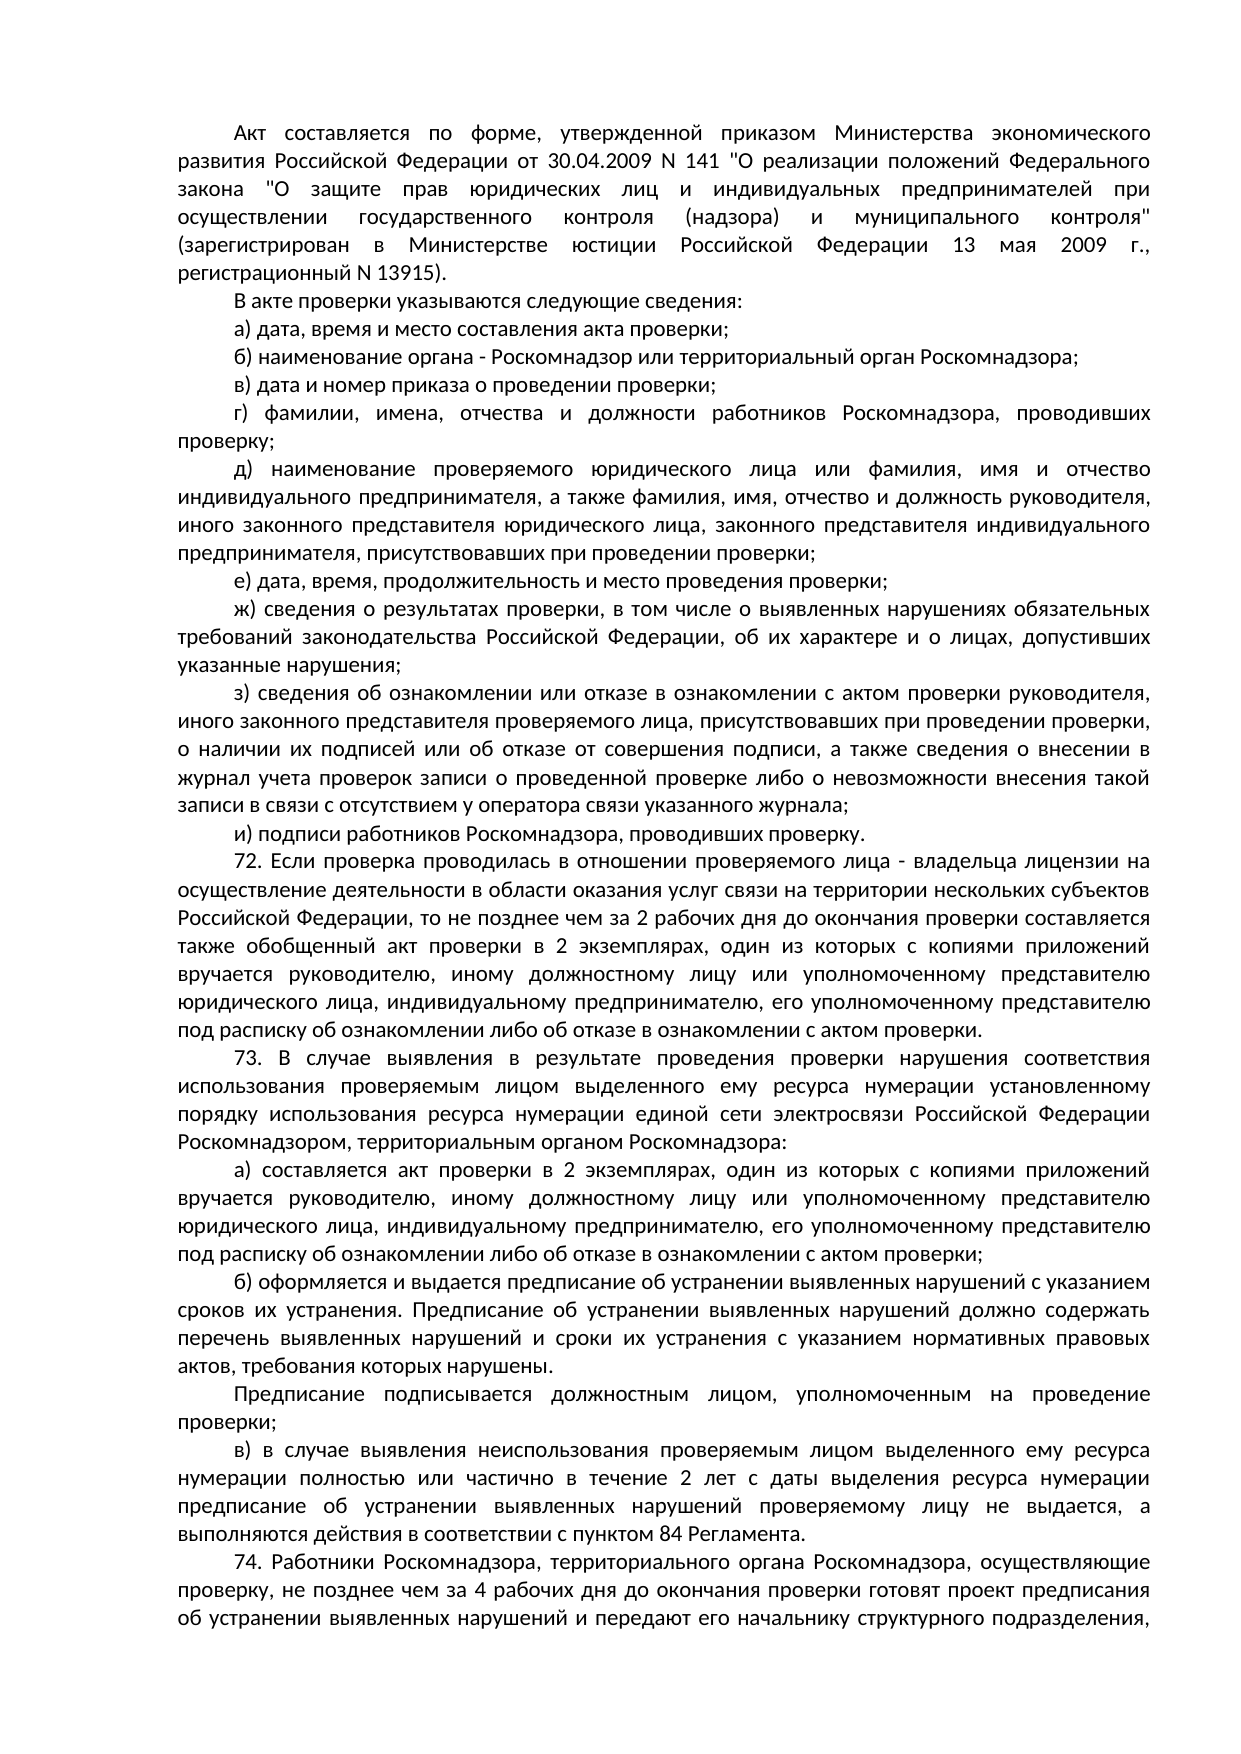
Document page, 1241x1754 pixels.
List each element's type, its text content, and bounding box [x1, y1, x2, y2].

text б) оформляется и выдается предписание об устранении выявленных нарушений с указанием сроков их устранения. Предписание об устранении выявленных нарушений должно содержать перечень выявленных нарушений и сроки их устранения с указанием нормативных правовых актов, требования которых нарушены. [177, 1267, 1152, 1379]
text Акт составляется по форме, утвержденной приказом Министерства экономического развития Российской Федерации от 30.04.2009 N 141 "О реализации положений Федерального закона "О защите прав юридических лиц и индивидуальных предпринимателей при осуществлении государственного контроля (надзора) и муниципального контроля" (зарегистрирован в Министерстве юстиции Российской Федерации 13 мая 2009 г., регистрационный N 13915). [177, 118, 1152, 286]
text е) дата, время, продолжительность и место проведения проверки; [177, 566, 1152, 594]
text ж) сведения о результатах проверки, в том числе о выявленных нарушениях обязательных требований законодательства Российской Федерации, об их характере и о лицах, допустивших указанные нарушения; [177, 594, 1152, 678]
text В акте проверки указываются следующие сведения: [177, 286, 1152, 314]
text а) дата, время и место составления акта проверки; [177, 314, 1152, 342]
text 73. В случае выявления в результате проведения проверки нарушения соответствия использования проверяемым лицом выделенного ему ресурса нумерации установленному порядку использования ресурса нумерации единой сети электросвязи Российской Федерации Роскомнадзором, территориальным органом Роскомнадзора: [177, 1043, 1152, 1155]
text в) в случае выявления неиспользования проверяемым лицом выделенного ему ресурса нумерации полностью или частично в течение 2 лет с даты выделения ресурса нумерации предписание об устранении выявленных нарушений проверяемому лицу не выдается, а выполняются действия в соответствии с пунктом 84 Регламента. [177, 1435, 1152, 1547]
text и) подписи работников Роскомнадзора, проводивших проверку. [177, 819, 1152, 847]
text з) сведения об ознакомлении или отказе в ознакомлении с актом проверки руководителя, иного законного представителя проверяемого лица, присутствовавших при проведении проверки, о наличии их подписей или об отказе от совершения подписи, а также сведения о внесении в журнал учета проверок записи о проведенной проверке либо о невозможности внесения такой записи в связи с отсутствием у оператора связи указанного журнала; [177, 678, 1152, 819]
text Предписание подписывается должностным лицом, уполномоченным на проведение проверки; [177, 1379, 1152, 1435]
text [177, 1547, 1152, 1631]
text д) наименование проверяемого юридического лица или фамилия, имя и отчество индивидуального предпринимателя, а также фамилия, имя, отчество и должность руководителя, иного законного представителя юридического лица, законного представителя индивидуального предпринимателя, присутствовавших при проведении проверки; [177, 454, 1152, 566]
text а) составляется акт проверки в 2 экземплярах, один из которых с копиями приложений вручается руководителю, иному должностному лицу или уполномоченному представителю юридического лица, индивидуальному предпринимателю, его уполномоченному представителю под расписку об ознакомлении либо об отказе в ознакомлении с актом проверки; [177, 1155, 1152, 1267]
text 72. Если проверка проводилась в отношении проверяемого лица - владельца лицензии на осуществление деятельности в области оказания услуг связи на территории нескольких субъектов Российской Федерации, то не позднее чем за 2 рабочих дня до окончания проверки составляется также обобщенный акт проверки в 2 экземплярах, один из которых с копиями приложений вручается руководителю, иному должностному лицу или уполномоченному представителю юридического лица, индивидуальному предпринимателю, его уполномоченному представителю под расписку об ознакомлении либо об отказе в ознакомлении с актом проверки. [177, 847, 1152, 1043]
text в) дата и номер приказа о проведении проверки; [177, 370, 1152, 398]
text б) наименование органа - Роскомнадзор или территориальный орган Роскомнадзора; [177, 342, 1152, 370]
text г) фамилии, имена, отчества и должности работников Роскомнадзора, проводивших проверку; [177, 398, 1152, 454]
